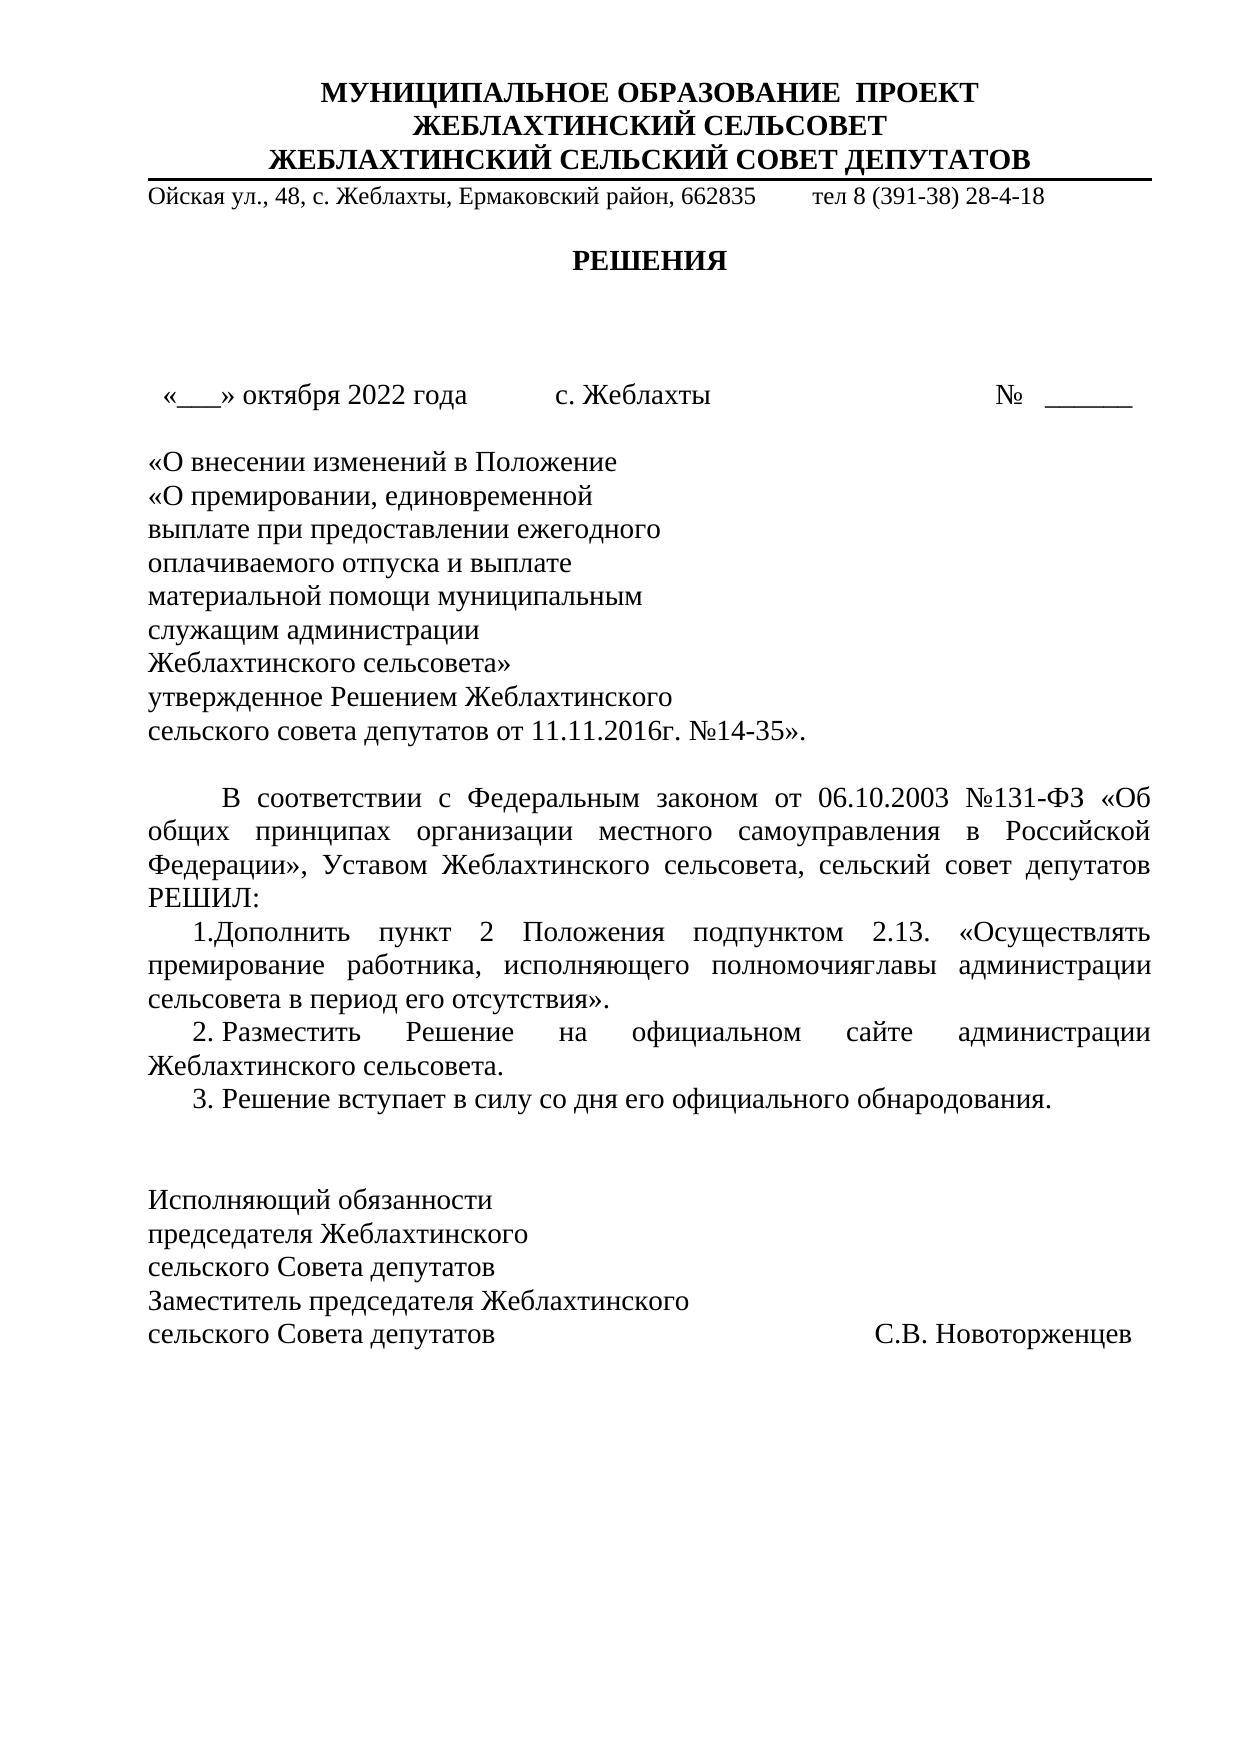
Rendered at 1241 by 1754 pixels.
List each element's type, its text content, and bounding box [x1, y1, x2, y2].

text Ойская ул., 48, с. Жеблахты, Ермаковский район, 662835 тел 8 (391-38) 28-4-18 [148, 181, 1152, 209]
text председателя Жеблахтинского [148, 1216, 1152, 1249]
text «___» октября 2022 года с. Жеблахты № ______ [148, 377, 1152, 411]
text ЖЕБЛАХТИНСКИЙ СЕЛЬСОВЕТ [148, 108, 1152, 142]
list Решение вступает в силу со дня его официального обнародования. [148, 1082, 1152, 1115]
list Разместить Решение на официальном сайте администрации Жеблахтинского сельсовета. [148, 1014, 1152, 1082]
text МУНИЦИПАЛЬНОЕ ОБРАЗОВАНИЕ ПРОЕКТ [148, 75, 1152, 108]
table_header «О внесении изменений в Положение «О премировании, единовременной выплате при предоставлении ежегодного оплачиваемого отпуска и выплате материальной помощи муниципальным служащим администрации Жеблахтинского сельсовета» утвержденное Решением Жеблахтинского сельского совета депутатов от 11.11.2016г. №14-35». [136, 444, 1144, 780]
text 1.Дополнить пункт 2 Положения подпунктом 2.13. «Осуществлять премирование работника, исполняющего полномочияглавы администрации сельсовета в период его отсутствия». [148, 914, 1152, 1014]
text Исполняющий обязанности [148, 1182, 1152, 1216]
text ЖЕБЛАХТИНСКИЙ СЕЛЬСКИЙ СОВЕТ ДЕПУТАТОВ [148, 142, 1152, 178]
text РЕШЕНИЯ [148, 243, 1152, 277]
text сельского Совета депутатов Заместитель председателя Жеблахтинского [148, 1249, 1152, 1316]
text сельского Совета депутатов С.В. Новоторженцев [148, 1316, 1152, 1350]
text В соответствии с Федеральным законом от 06.10.2003 №131-ФЗ «Об общих принципах организации местного самоуправления в Российской Федерации», Уставом Жеблахтинского сельсовета, сельский совет депутатов РЕШИЛ: [148, 780, 1152, 914]
